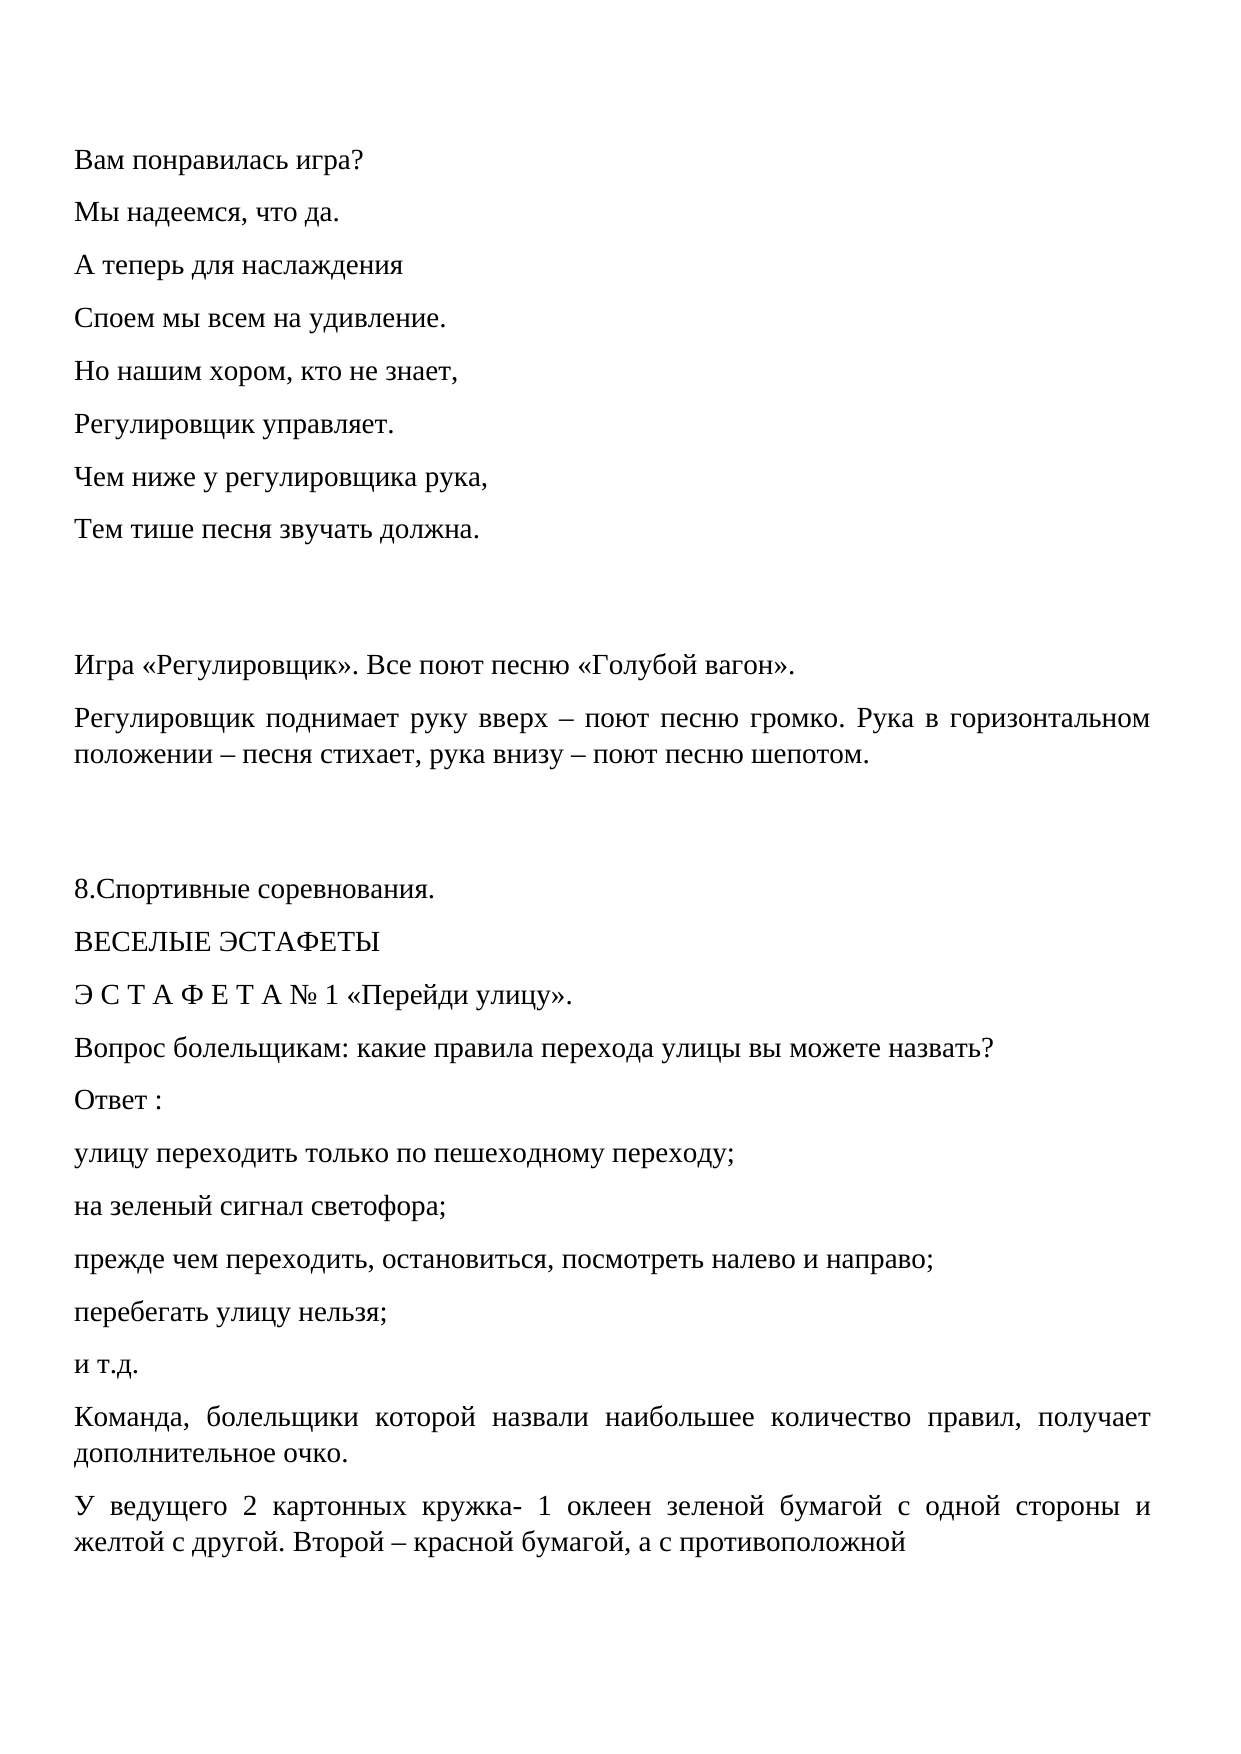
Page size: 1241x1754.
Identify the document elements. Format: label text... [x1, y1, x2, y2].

text Споем мы всем на удивление. [74, 300, 1152, 334]
text ВЕСЕЛЫЕ ЭСТАФЕТЫ [74, 924, 1152, 958]
text Вам понравилась игра? [74, 142, 1152, 175]
text А теперь для наслаждения [74, 247, 1152, 281]
text на зеленый сигнал светофора; [74, 1188, 1152, 1222]
text Чем ниже у регулировщика рука, [74, 459, 1152, 492]
text Игра «Регулировщик». Все поют песню «Голубой вагон». [74, 647, 1152, 680]
text и т.д. [74, 1347, 1152, 1380]
text Тем тише песня звучать должна. [74, 511, 1152, 545]
text Ответ : [74, 1082, 1152, 1116]
text 8.Спортивные соревнования. [74, 871, 1152, 905]
text Мы надеемся, что да. [74, 194, 1152, 228]
text перебегать улицу нельзя; [74, 1294, 1152, 1327]
text Вопрос болельщикам: какие правила перехода улицы вы можете назвать? [74, 1030, 1152, 1063]
text Но нашим хором, кто не знает, [74, 353, 1152, 387]
text Э С Т А Ф Е Т А № 1 «Перейди улицу». [74, 977, 1152, 1010]
text Регулировщик управляет. [74, 406, 1152, 439]
text улицу переходить только по пешеходному переходу; [74, 1135, 1152, 1169]
text прежде чем переходить, остановиться, посмотреть налево и направо; [74, 1241, 1152, 1274]
text Команда, болельщики которой назвали наибольшее количество правил, получает дополнительное очко. [74, 1399, 1152, 1469]
text У ведущего 2 картонных кружка- 1 оклеен зеленой бумагой с одной стороны и желтой с другой. Второй – красной бумагой, а с противоположной [74, 1488, 1152, 1558]
text Регулировщик поднимает руку вверх – поют песню громко. Рука в горизонтальном положении – песня стихает, рука внизу – поют песню шепотом. [74, 700, 1152, 769]
